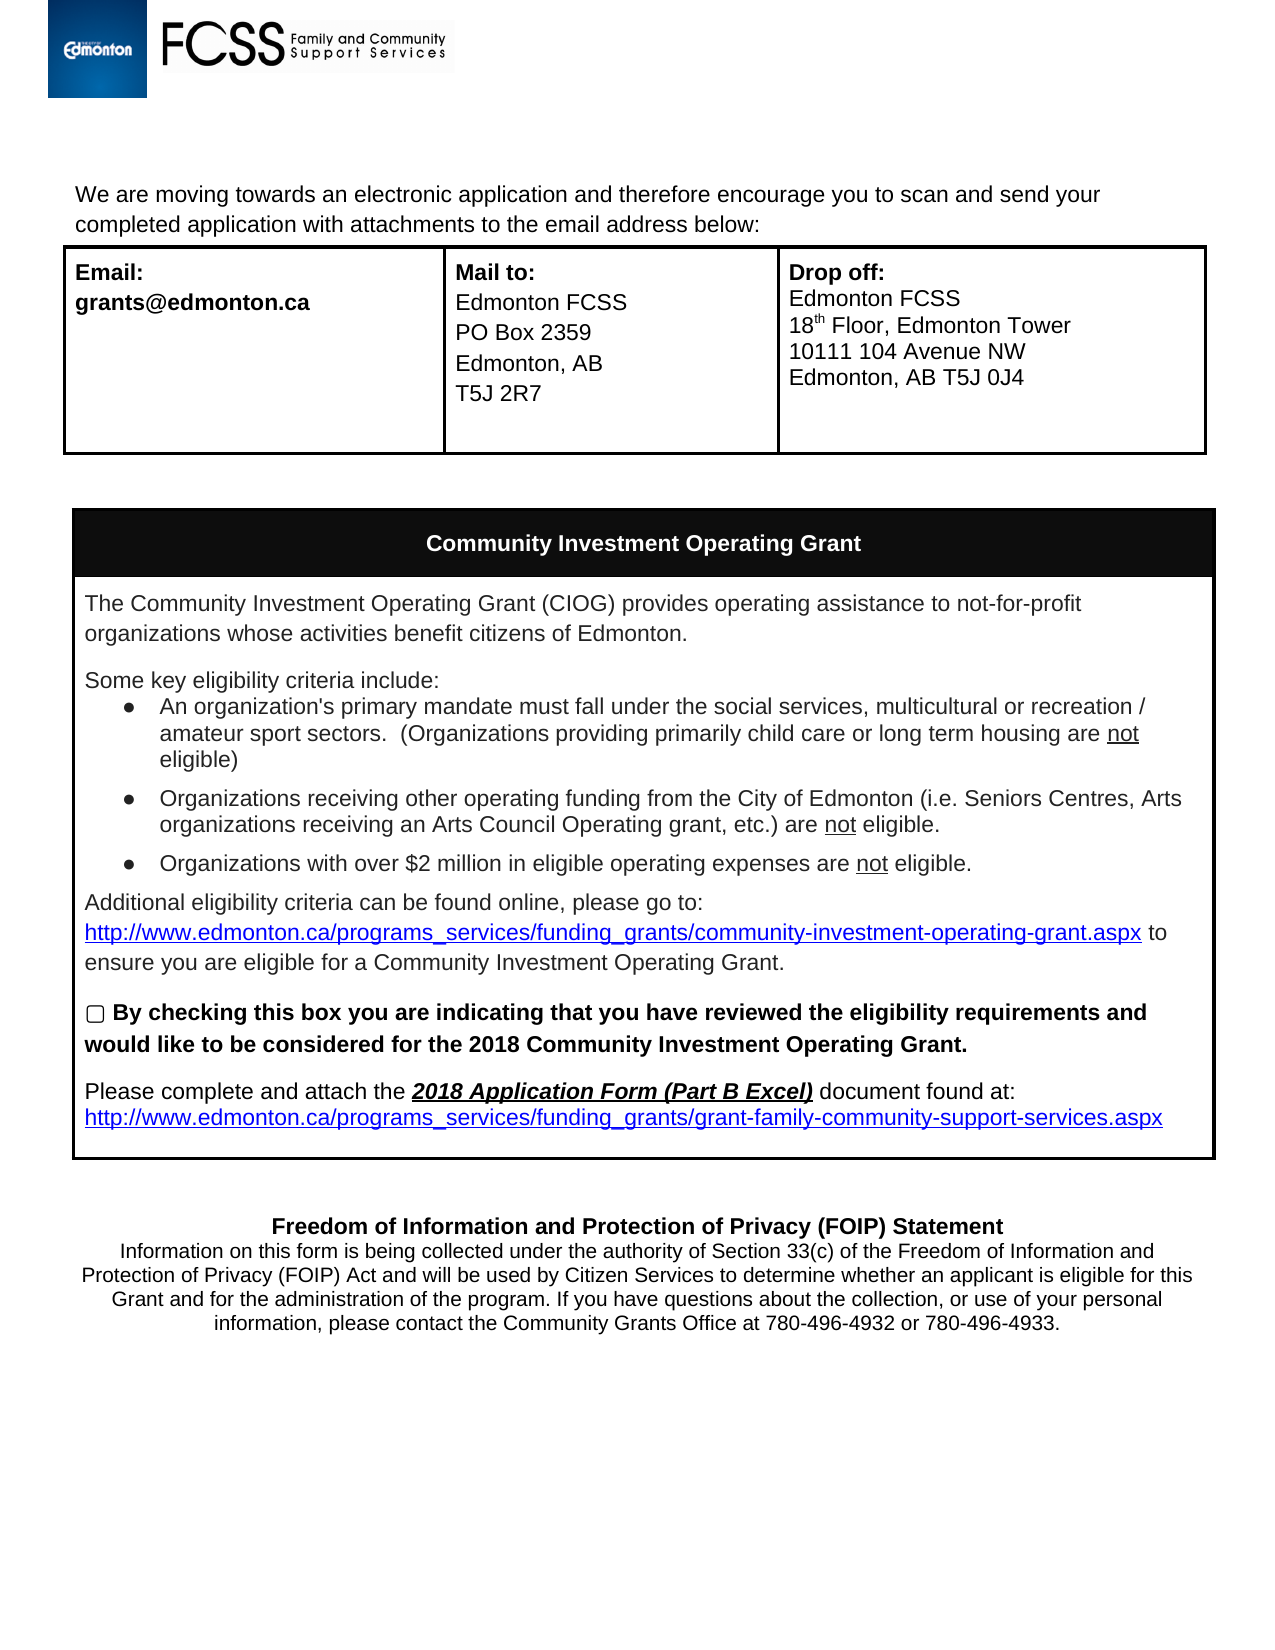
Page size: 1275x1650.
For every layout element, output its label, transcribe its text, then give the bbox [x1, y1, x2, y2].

text We are moving towards an electronic application and therefore encourage you to scan and send your completed application with attachments to the email address below: [75, 181, 1200, 237]
table_header Community Investment Operating Grant [75, 511, 1212, 576]
text Information on this form is being collected under the authority of Section 33(c) of the Freedom of Information and Protection of Privacy (FOIP) Act and will be used by Citizen Services to determine whether an applicant is eligible for this Grant and for the administration of the program. If you have questions about the collection, or use of your personal information, please contact the Community Grants Office at 780-496-4932 or 780-496-4933. [75, 1238, 1200, 1334]
table_cell The Community Investment Operating Grant (CIOG) provides operating assistance to not-for-profit organizations whose activities benefit citizens of Edmonton. Some key eligibility criteria include: An organization's primary mandate must fall under the social services, multicultural or recreation / amateur sport sectors. (Organizations providing primarily child care or long term housing are not eligible) Organizations receiving other operating funding from the City of Edmonton (i.e. Seniors Centres, Arts organizations receiving an Arts Council Operating grant, etc.) are not eligible. Organizations with over $2 million in eligible operating expenses are not eligible. Additional eligibility criteria can be found online, please go to: http://www.edmonton.ca/programs_services/funding_grants/community-investment-operating-grant.aspx to ensure you are eligible for a Community Investment Operating Grant. ▢ By checking this box you are indicating that you have reviewed the eligibility requirements and would like to be considered for the 2018 Community Investment Operating Grant. Please complete and attach the 2018 Application Form (Part B Excel) document found at: http://www.edmonton.ca/programs_services/funding_grants/grant-family-community-support-services.aspx [75, 577, 1212, 1156]
table_header Mail to: Edmonton FCSS PO Box 2359 Edmonton, AB T5J 2R7 [446, 249, 777, 452]
table_header Drop off: Edmonton FCSS 18th Floor, Edmonton Tower 10111 104 Avenue NW Edmonton, AB T5J 0J4 [780, 249, 1204, 452]
text Freedom of Information and Protection of Privacy (FOIP) Statement [75, 1212, 1200, 1238]
picture [162, 8, 455, 61]
table_header Email: grants@edmonton.ca [66, 249, 443, 452]
picture [48, 0, 147, 86]
